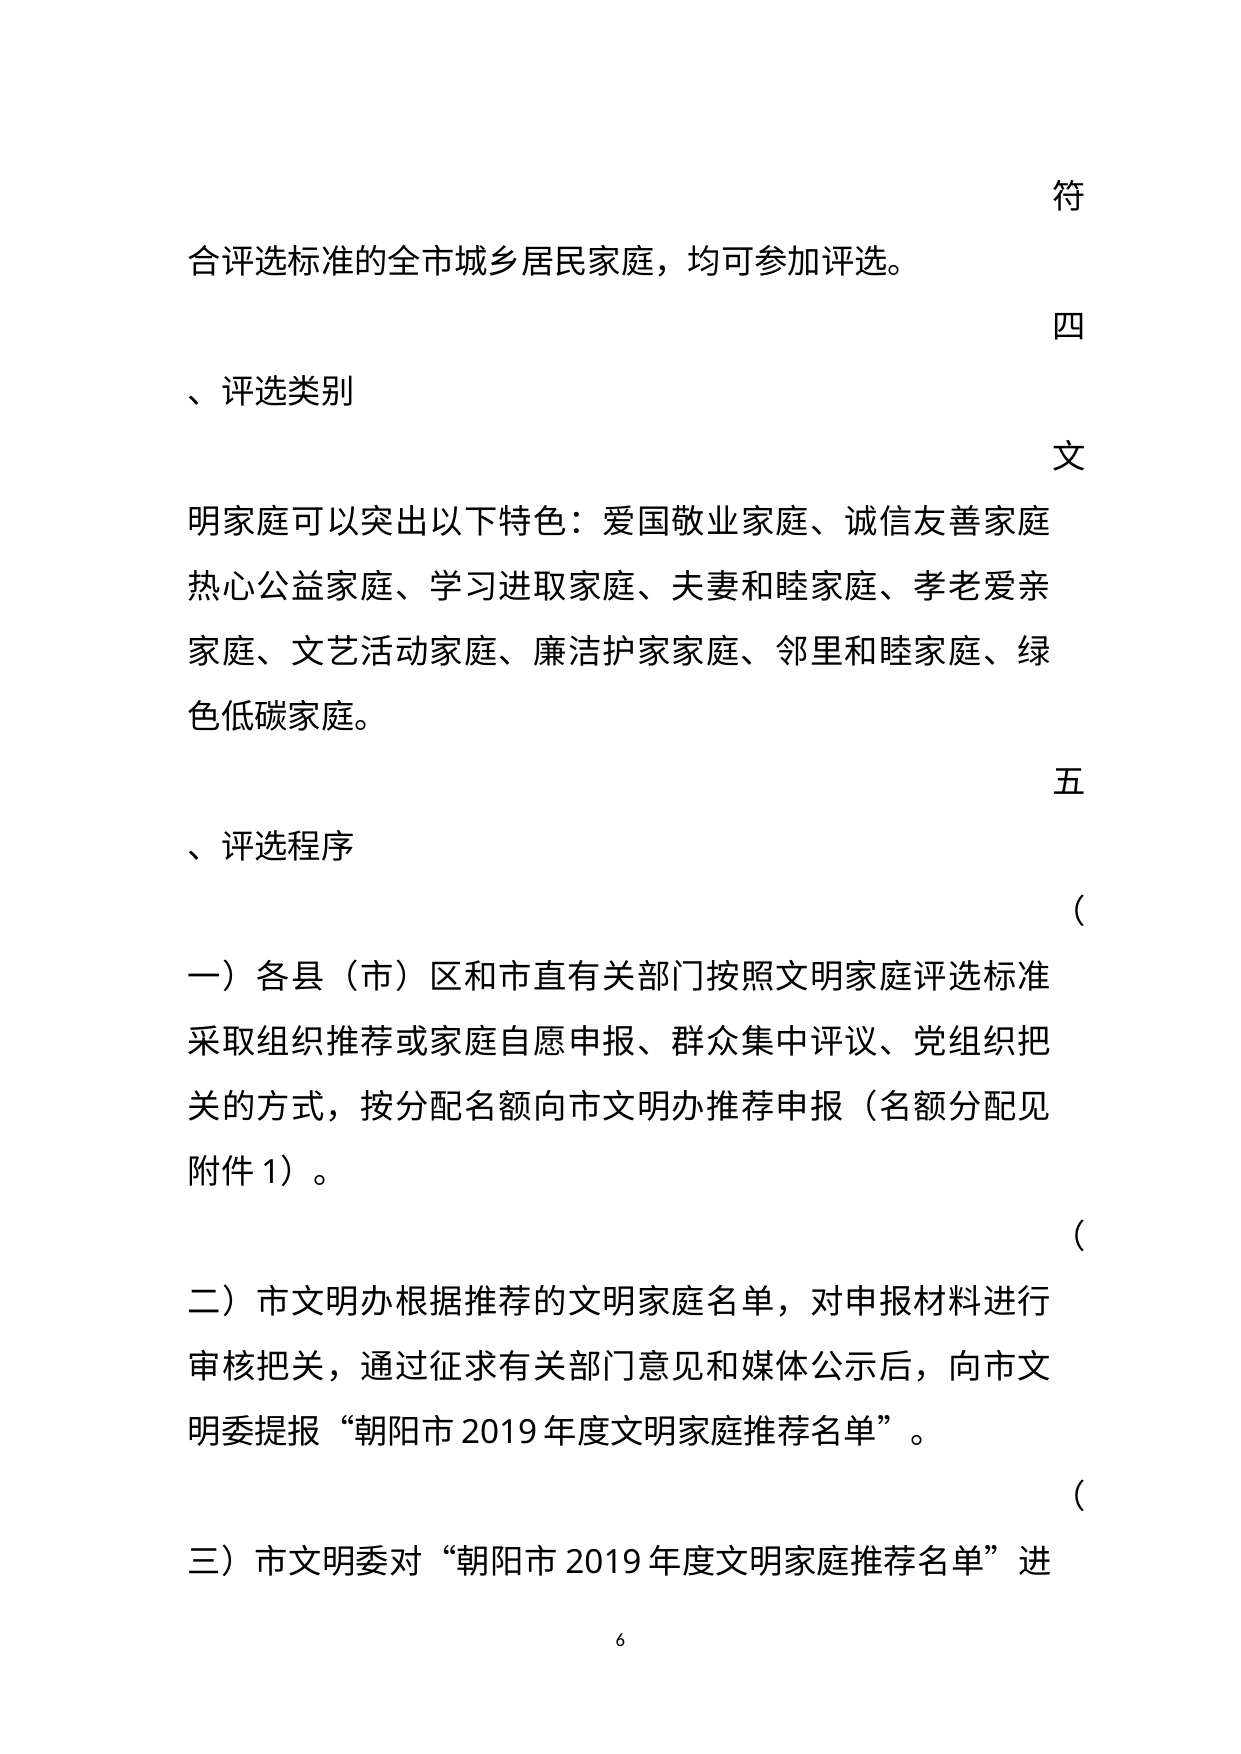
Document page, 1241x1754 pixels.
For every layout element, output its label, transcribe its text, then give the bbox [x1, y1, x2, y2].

text 五、评选程序 [187, 747, 1053, 877]
text 四、评选类别 [187, 292, 1053, 422]
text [187, 1462, 1053, 1592]
text 符合评选标准的全市城乡居民家庭，均可参加评选。 [187, 162, 1053, 292]
text （二）市文明办根据推荐的文明家庭名单，对申报材料进行审核把关，通过征求有关部门意见和媒体公示后，向市文明委提报“朝阳市2019年度文明家庭推荐名单”。 [187, 1202, 1053, 1462]
text 文明家庭可以突出以下特色：爱国敬业家庭、诚信友善家庭、热心公益家庭、学习进取家庭、夫妻和睦家庭、孝老爱亲家庭、文艺活动家庭、廉洁护家家庭、邻里和睦家庭、绿色低碳家庭。 [187, 422, 1053, 747]
text （一）各县（市）区和市直有关部门按照文明家庭评选标准，采取组织推荐或家庭自愿申报、群众集中评议、党组织把关的方式，按分配名额向市文明办推荐申报（名额分配见附件1）。 [187, 877, 1053, 1202]
